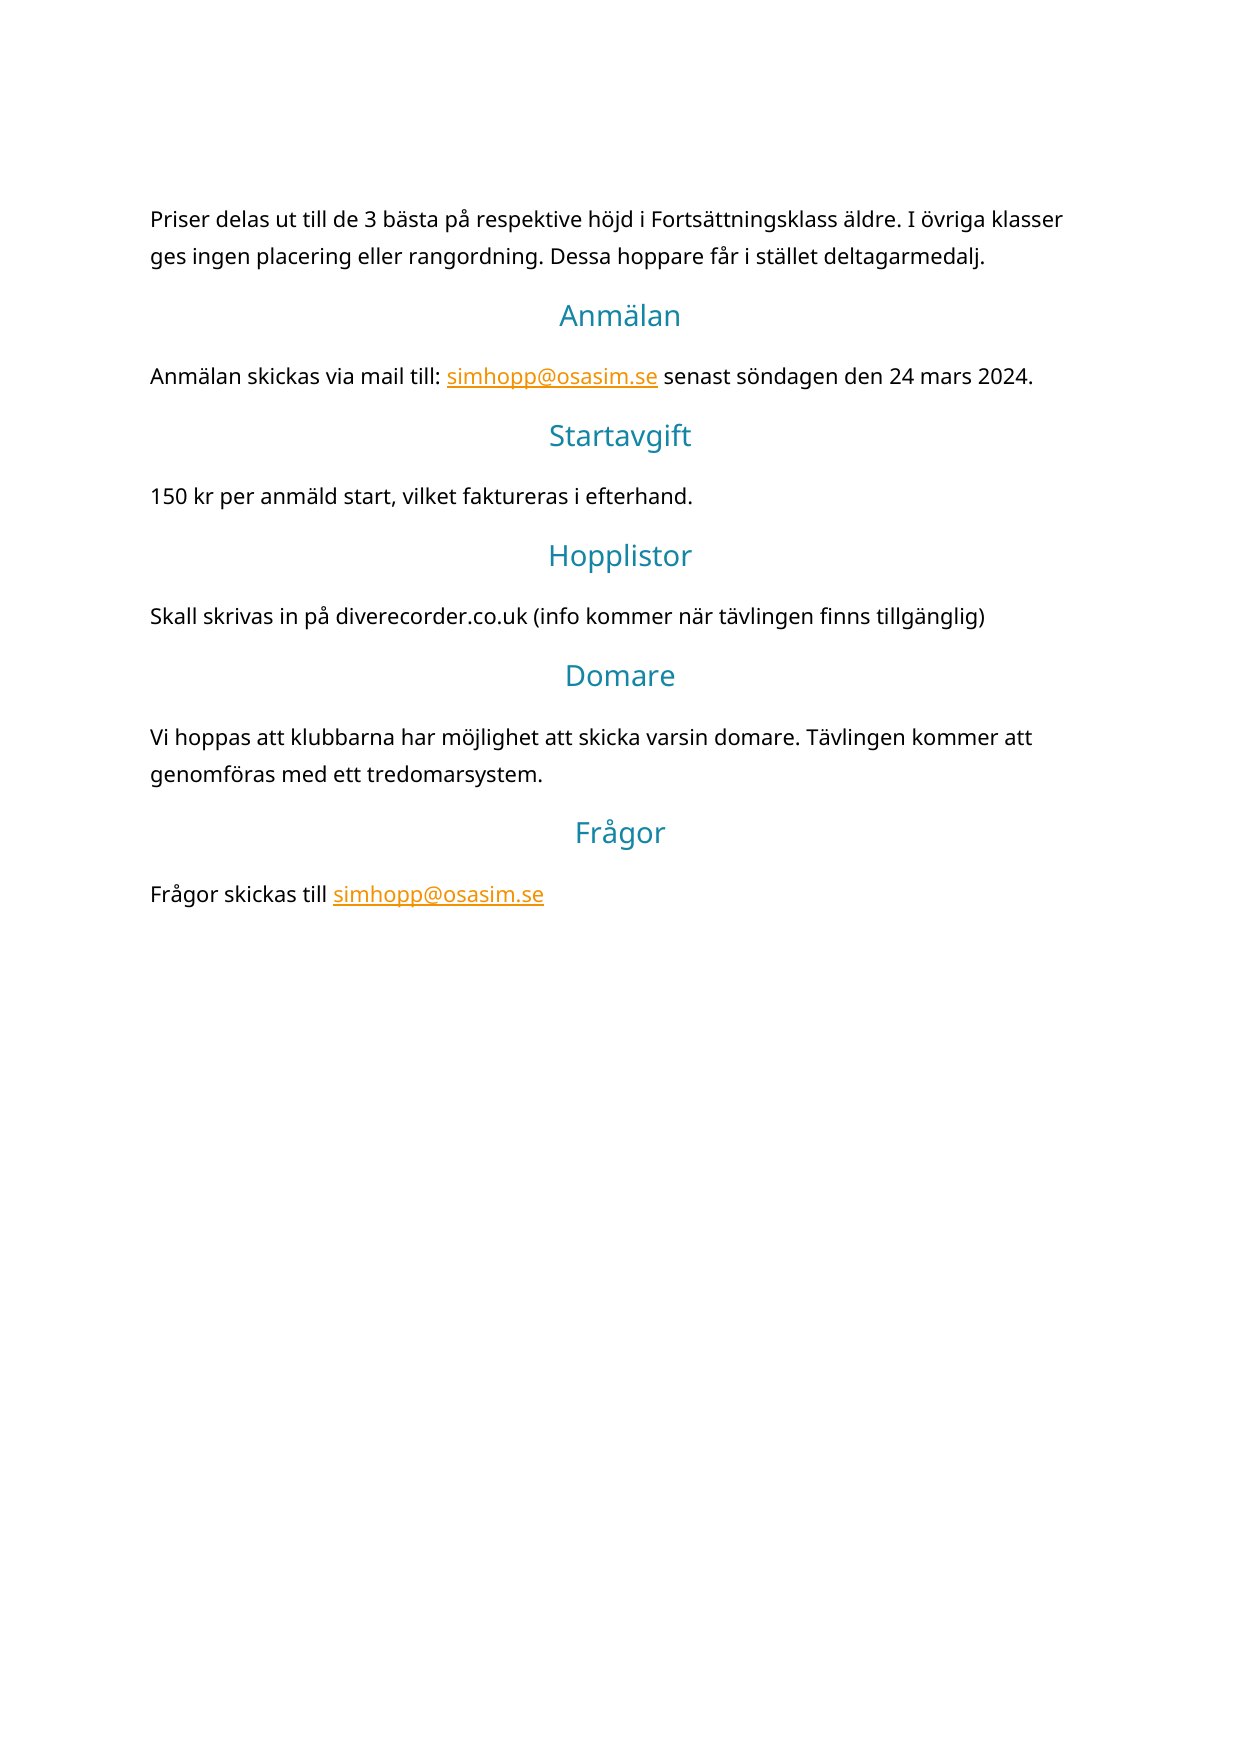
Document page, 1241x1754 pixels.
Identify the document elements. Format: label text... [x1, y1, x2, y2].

subtitle Hopplistor [150, 535, 1090, 575]
text 150 kr per anmäld start, vilket faktureras i efterhand. [150, 481, 1090, 511]
text Frågor skickas till simhopp@osasim.se [150, 879, 1090, 908]
text Anmälan skickas via mail till: simhopp@osasim.se senast söndagen den 24 mars 2024. [150, 361, 1090, 391]
subtitle Domare [150, 655, 1090, 695]
text Priser delas ut till de 3 bästa på respektive höjd i Fortsättningsklass äldre. I övriga klasser ges ingen placering eller rangordning. Dessa hoppare får i stället deltagarmedalj. [150, 204, 1090, 271]
subtitle Startavgift [150, 415, 1090, 455]
text Skall skrivas in på diverecorder.co.uk (info kommer när tävlingen finns tillgänglig) [150, 601, 1090, 631]
text Vi hoppas att klubbarna har möjlighet att skicka varsin domare. Tävlingen kommer att genomföras med ett tredomarsystem. [150, 721, 1090, 788]
subtitle Frågor [150, 812, 1090, 852]
subtitle Anmälan [150, 295, 1090, 334]
